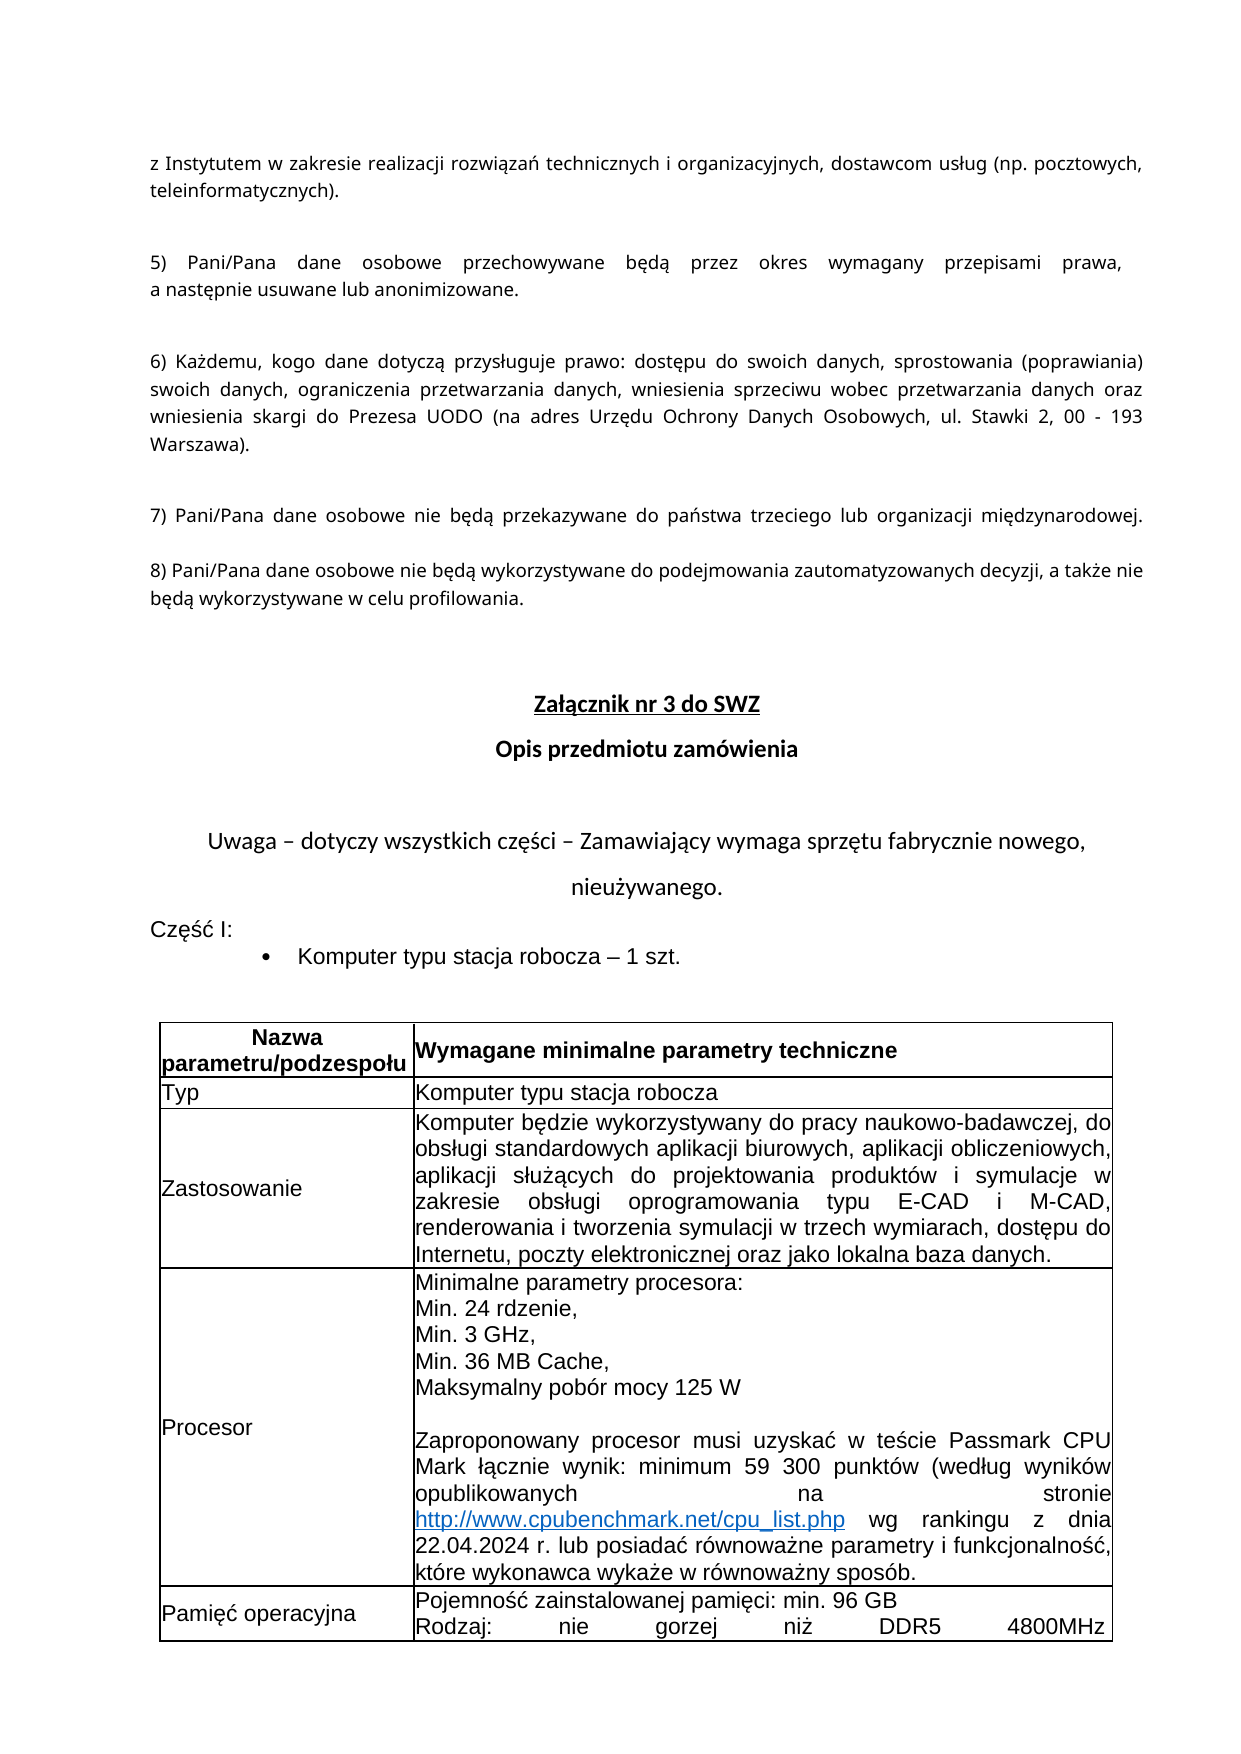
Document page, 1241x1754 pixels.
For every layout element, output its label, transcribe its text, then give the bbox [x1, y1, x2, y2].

table_cell Procesor [161, 1269, 413, 1585]
table_cell Minimalne parametry procesora: Min. 24 rdzenie, Min. 3 GHz, Min. 36 MB Cache, Maksymalny pobór mocy 125 W Zaproponowany procesor musi uzyskać w teście Passmark CPU Mark łącznie wynik: minimum 59 300 punktów (według wyników opublikowanych na stronie http://www.cpubenchmark.net/cpu_list.php wg rankingu z dnia 22.04.2024 r. lub posiadać równoważne parametry i funkcjonalność, które wykonawca wykaże w równoważny sposób. [415, 1269, 1112, 1585]
text 6) Każdemu, kogo dane dotyczą przysługuje prawo: dostępu do swoich danych, sprostowania (poprawiania) swoich danych, ograniczenia przetwarzania danych, wniesienia sprzeciwu wobec przetwarzania danych oraz wniesienia skargi do Prezesa UODO (na adres Urzędu Ochrony Danych Osobowych, ul. Stawki 2, 00 - 193 Warszawa). [150, 321, 1144, 456]
table_cell Typ [161, 1078, 413, 1107]
table_cell Pamięć operacyjna [161, 1587, 413, 1640]
table_cell Zastosowanie [161, 1109, 413, 1267]
text Część I: [150, 916, 1144, 943]
text Załącznik nr 3 do SWZ [150, 688, 1144, 718]
text Opis przedmiotu zamówienia [150, 733, 1144, 764]
table_header Wymagane minimalne parametry techniczne [415, 1023, 1112, 1076]
table_cell Komputer typu stacja robocza [415, 1078, 1112, 1107]
text 7) Pani/Pana dane osobowe nie będą przekazywane do państwa trzeciego lub organizacji międzynarodowej. 8) Pani/Pana dane osobowe nie będą wykorzystywane do podejmowania zautomatyzowanych decyzji, a także nie będą wykorzystywane w celu profilowania. [150, 475, 1144, 611]
list Komputer typu stacja robocza – 1 szt. [262, 943, 1144, 969]
table_header Nazwa parametru/podzespołu [161, 1023, 414, 1076]
text Uwaga – dotyczy wszystkich części – Zamawiający wymaga sprzętu fabrycznie nowego, nieużywanego. [150, 825, 1144, 901]
text 5) Pani/Pana dane osobowe przechowywane będą przez okres wymagany przepisami prawa, a następnie usuwane lub anonimizowane. [150, 222, 1144, 302]
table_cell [415, 1587, 1112, 1640]
table_cell Komputer będzie wykorzystywany do pracy naukowo-badawczej, do obsługi standardowych aplikacji biurowych, aplikacji obliczeniowych, aplikacji służących do projektowania produktów i symulacje w zakresie obsługi oprogramowania typu E-CAD i M-CAD, renderowania i tworzenia symulacji w trzech wymiarach, dostępu do Internetu, poczty elektronicznej oraz jako lokalna baza danych. [415, 1109, 1112, 1267]
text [150, 150, 1144, 203]
